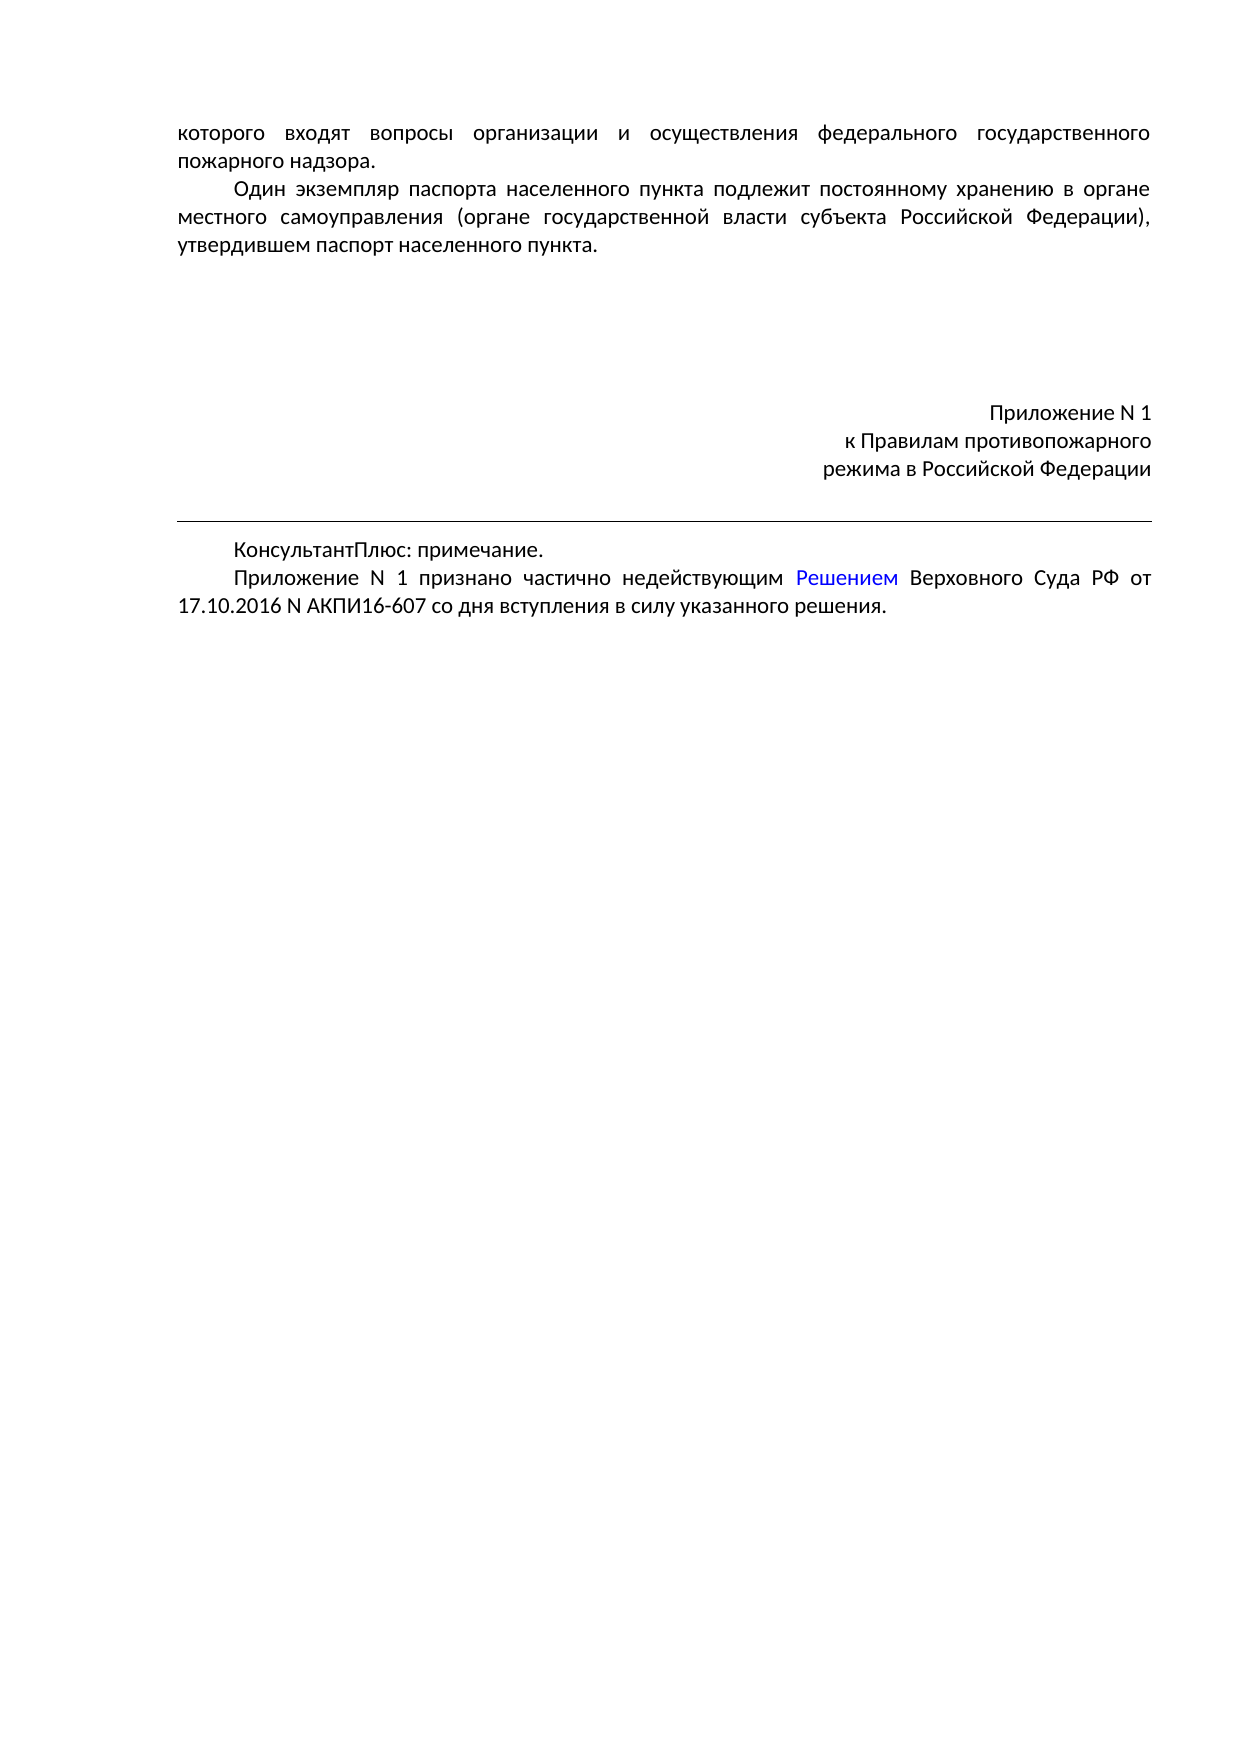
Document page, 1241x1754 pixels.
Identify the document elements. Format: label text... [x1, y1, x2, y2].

text Приложение N 1 [177, 398, 1152, 426]
text Один экземпляр паспорта населенного пункта подлежит постоянному хранению в органе местного самоуправления (органе государственной власти субъекта Российской Федерации), утвердившем паспорт населенного пункта. [177, 174, 1152, 258]
text КонсультантПлюс: примечание. [177, 535, 1152, 563]
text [177, 118, 1152, 174]
text к Правилам противопожарного [177, 426, 1152, 454]
text Приложение N 1 признано частично недействующим Решением Верховного Суда РФ от 17.10.2016 N АКПИ16-607 со дня вступления в силу указанного решения. [177, 563, 1152, 619]
text режима в Российской Федерации [177, 454, 1152, 482]
